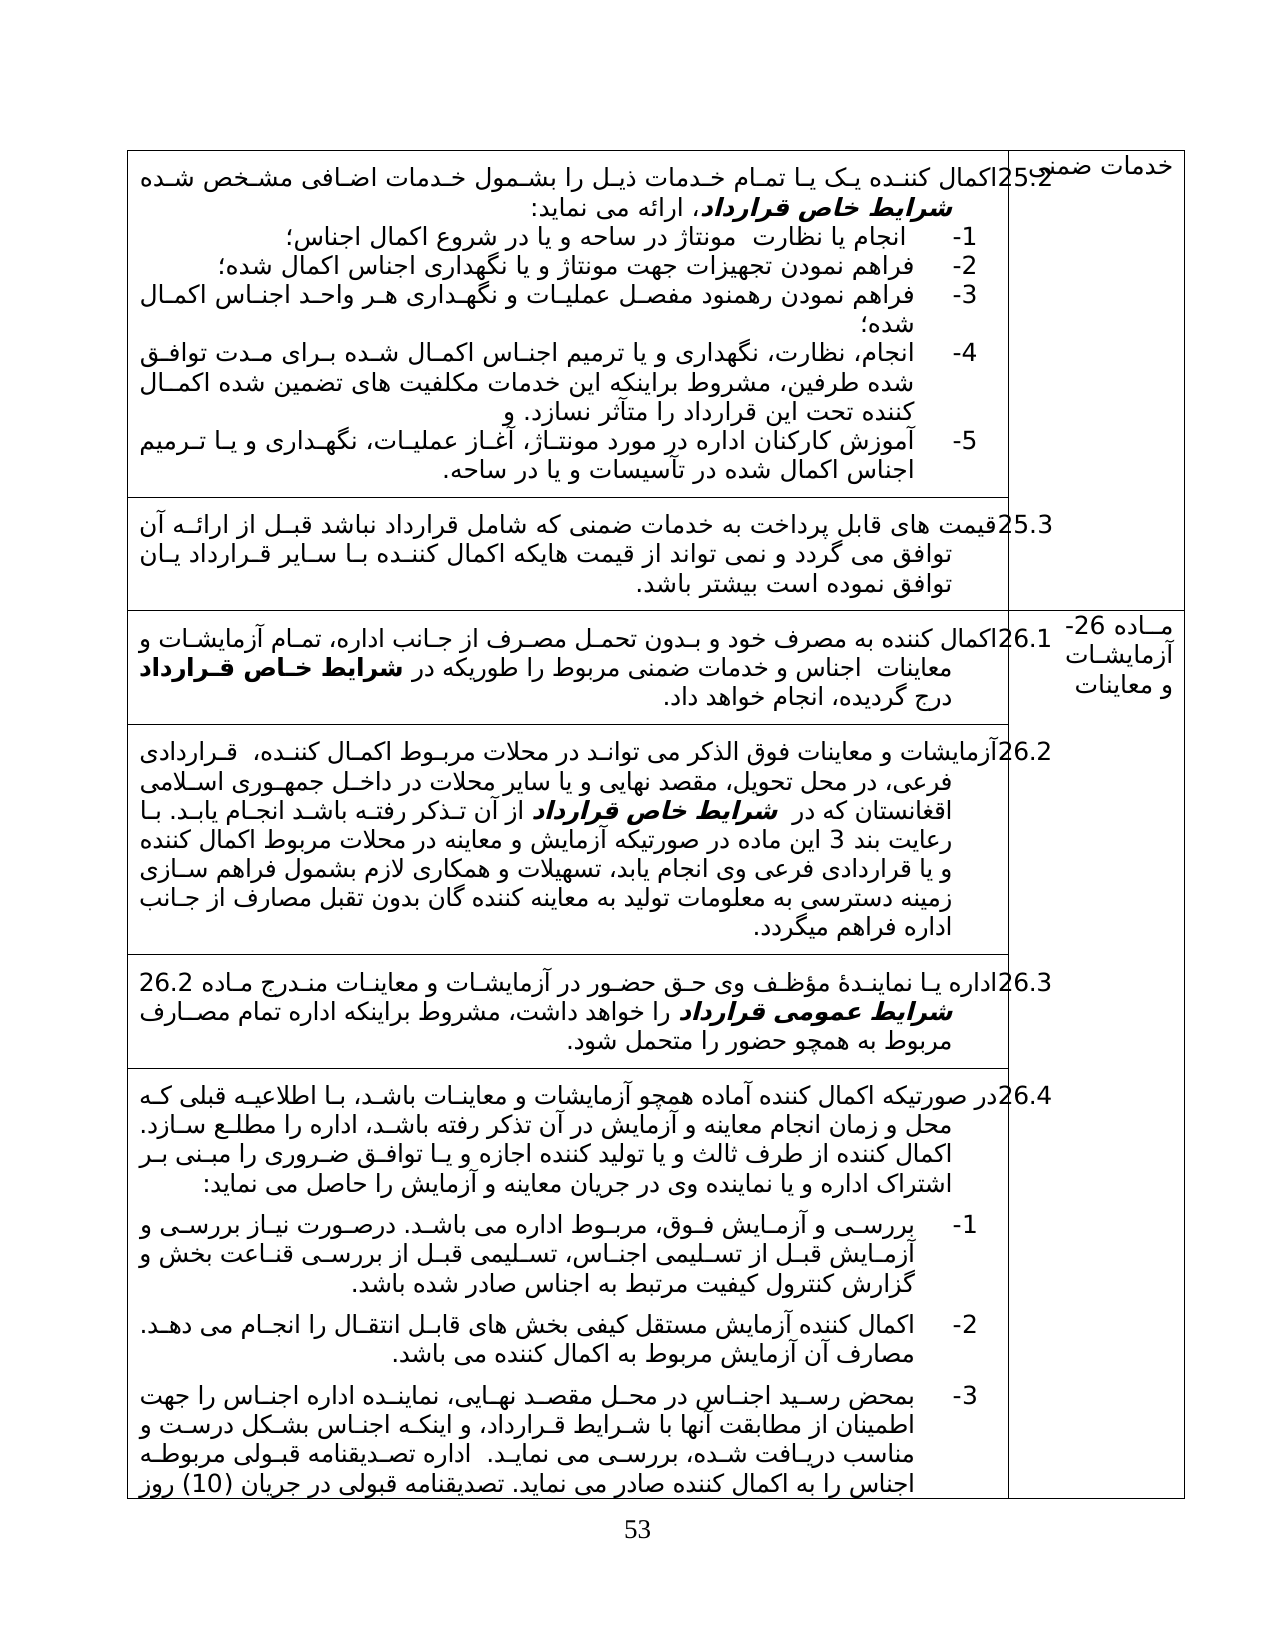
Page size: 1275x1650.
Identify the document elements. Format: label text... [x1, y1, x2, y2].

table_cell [128, 1069, 1008, 1498]
table_cell آزمایشات و معاینات فوق الذکر می تواند در محلات مربوط اکمال کننده، قراردادی فرعی، در محل تحویل، مقصد نهایی و یا سایر محلات در داخل جمهوری اسلامی اقغانستان که در شرایط خاص قرارداد از آن تذکر رفته باشد انجام یابد. با رعایت بند 3 این ماده در صورتیکه آزمایش و معاینه در محلات مربوط اکمال کننده و یا قراردادی فرعی وی انجام یابد، تسهیلات و همکاری لازم بشمول فراهم سازی زمینه دسترسی به معلومات تولید به معاینه کننده گان بدون تقبل مصارف از جانب اداره فراهم میگردد. [128, 725, 1008, 954]
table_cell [1009, 151, 1184, 610]
table_cell اداره یا نمایندۀ مؤظف وی حق حضور در آزمایشات و معاینات مندرج ماده 26.2 شرایط عمومی قرارداد را خواهد داشت، مشروط براینکه اداره تمام مصارف مربوط به همچو حضور را متحمل شود. [128, 955, 1008, 1068]
table_cell قیمت های قابل پرداخت به خدمات ضمنی که شامل قرارداد نباشد قبل از ارائه آن توافق می گردد و نمی تواند از قیمت هایکه اکمال کننده با سایر قرارداد یان توافق نموده است بیشتر باشد. [128, 498, 1008, 610]
table_cell اکمال کننده به مصرف خود و بدون تحمل مصرف از جانب اداره، تمام آزمایشات و معاینات اجناس و خدمات ضمنی مربوط را طوریکه در شرایط خاص قرارداد درج گردیده، انجام خواهد داد. [128, 611, 1008, 724]
table_cell ماده 26- آزمایشات و معاینات [1009, 611, 1184, 1498]
table_cell اکمال کننده یک یا تمام خدمات ذیل را بشمول خدمات اضافی مشخص شده شرایط خاص قرارداد، ارائه می نماید: انجام یا نظارت مونتاژ در ساحه و یا در شروع اکمال اجناس؛ فراهم نمودن تجهیزات جهت مونتاژ و یا نگهداری اجناس اکمال شده؛ فراهم نمودن رهمنود مفصل عملیات و نگهداری هر واحد اجناس اکمال شده؛ انجام، نظارت، نگهداری و یا ترمیم اجناس اکمال شده برای مدت توافق شده طرفین، مشروط براینکه این خدمات مکلفیت های تضمین شده اکمال کننده تحت این قرارداد را متآثر نسازد. و آموزش کارکنان اداره در مورد مونتاژ، آغاز عملیات، نگهداری و یا ترمیم اجناس اکمال شده در تآسیسات و یا در ساحه. [128, 151, 1008, 497]
